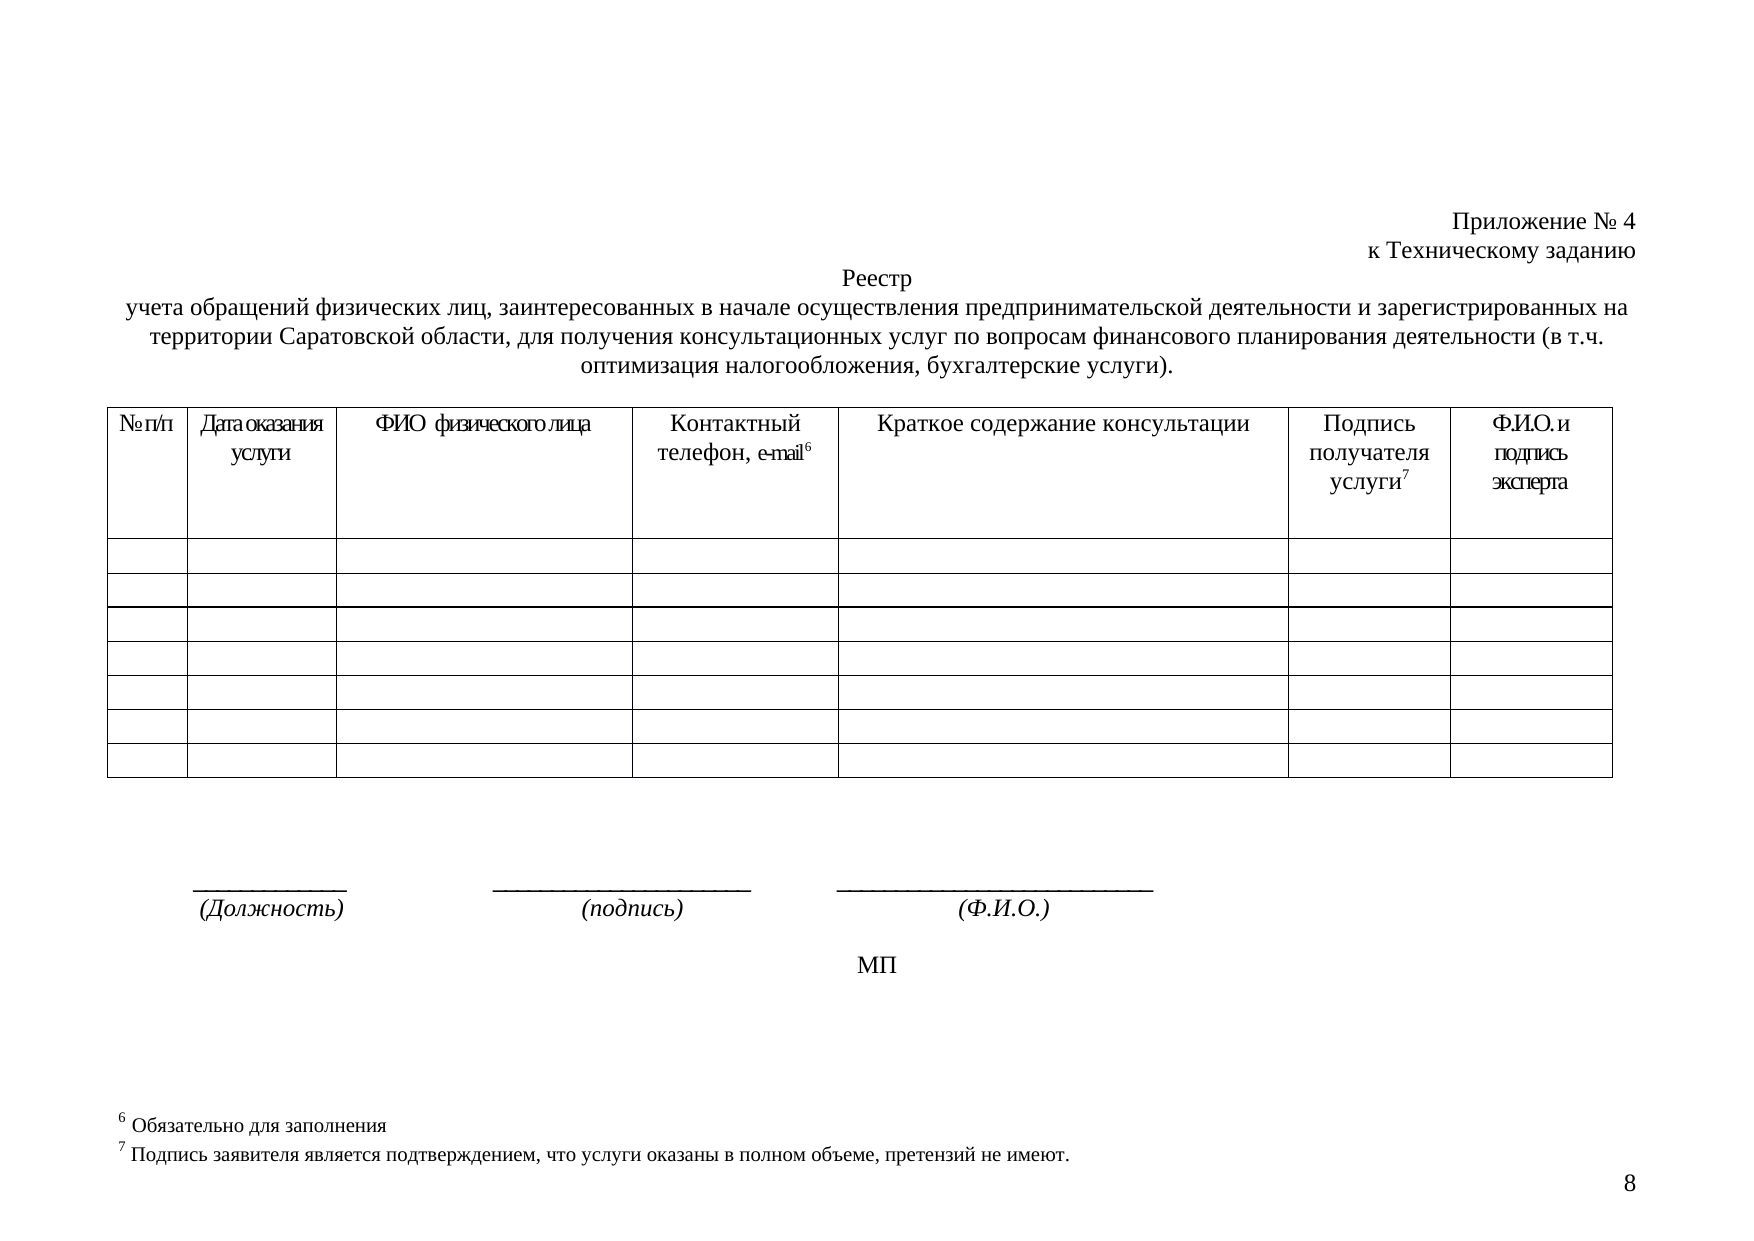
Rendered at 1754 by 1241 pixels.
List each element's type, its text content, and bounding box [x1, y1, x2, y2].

table_cell [839, 608, 1288, 641]
table_cell [1451, 710, 1612, 743]
text Приложение № 4 [193, 206, 1636, 235]
text Реестр [118, 263, 1636, 292]
table_cell [337, 574, 632, 606]
table_header ФИО физического лица [337, 408, 632, 538]
table_header Краткое содержание консультации [839, 408, 1288, 538]
table_cell [633, 574, 838, 606]
table_cell [337, 676, 632, 709]
table_cell [633, 744, 838, 777]
text учета обращений физических лиц, заинтересованных в начале осуществления предпринимательской деятельности и зарегистрированных на территории Саратовской области, для получения консультационных услуг по вопросам финансового планирования деятельности (в т.ч. оптимизация налогообложения, бухгалтерские услуги). [118, 292, 1636, 378]
table_cell [1289, 539, 1450, 572]
table_cell [337, 642, 632, 674]
table_cell [188, 574, 336, 606]
table_cell [1451, 608, 1612, 641]
table_cell [337, 710, 632, 743]
table_cell [1289, 744, 1450, 777]
table_cell [1451, 574, 1612, 606]
table_cell [839, 710, 1288, 743]
table_cell [1289, 608, 1450, 641]
table_cell [1451, 744, 1612, 777]
table_cell [1289, 710, 1450, 743]
table_header Дата оказания услуги [188, 408, 336, 538]
table_cell [337, 608, 632, 641]
table_header Подпись получателя услуги [1289, 408, 1450, 538]
table_header Ф.И.О. и подпись эксперта [1451, 408, 1612, 538]
table_cell [188, 676, 336, 709]
table_cell [839, 642, 1288, 674]
table_cell [839, 574, 1288, 606]
text МП [118, 950, 1636, 979]
table_cell [108, 608, 187, 641]
table_cell [1289, 642, 1450, 674]
table_cell [1289, 574, 1450, 606]
table_cell [633, 710, 838, 743]
table_cell [633, 539, 838, 572]
table_cell [188, 608, 336, 641]
table_header Контактный телефон, e-mail [633, 408, 838, 538]
table_cell [188, 539, 336, 572]
table_cell [1451, 539, 1612, 572]
table_cell [633, 642, 838, 674]
table_cell [108, 676, 187, 709]
table_cell [1451, 676, 1612, 709]
table_cell [1451, 642, 1612, 674]
table_cell [188, 710, 336, 743]
table_cell [839, 744, 1288, 777]
table_cell [108, 642, 187, 674]
table_cell [337, 744, 632, 777]
table_cell [108, 539, 187, 572]
table_cell [337, 539, 632, 572]
table_cell [633, 676, 838, 709]
table_cell [633, 608, 838, 641]
table_cell [188, 642, 336, 674]
text _____________ ______________________ ___________________________ [193, 864, 1636, 893]
table_cell [108, 710, 187, 743]
text (Должность) (подпись) (Ф.И.О.) [118, 893, 1636, 922]
table_cell [839, 539, 1288, 572]
table_cell [839, 676, 1288, 709]
table_header № п/п [108, 408, 187, 538]
text к Техническому заданию [193, 235, 1636, 263]
table_cell [108, 744, 187, 777]
table_cell [188, 744, 336, 777]
table_cell [108, 574, 187, 606]
table_cell [1289, 676, 1450, 709]
